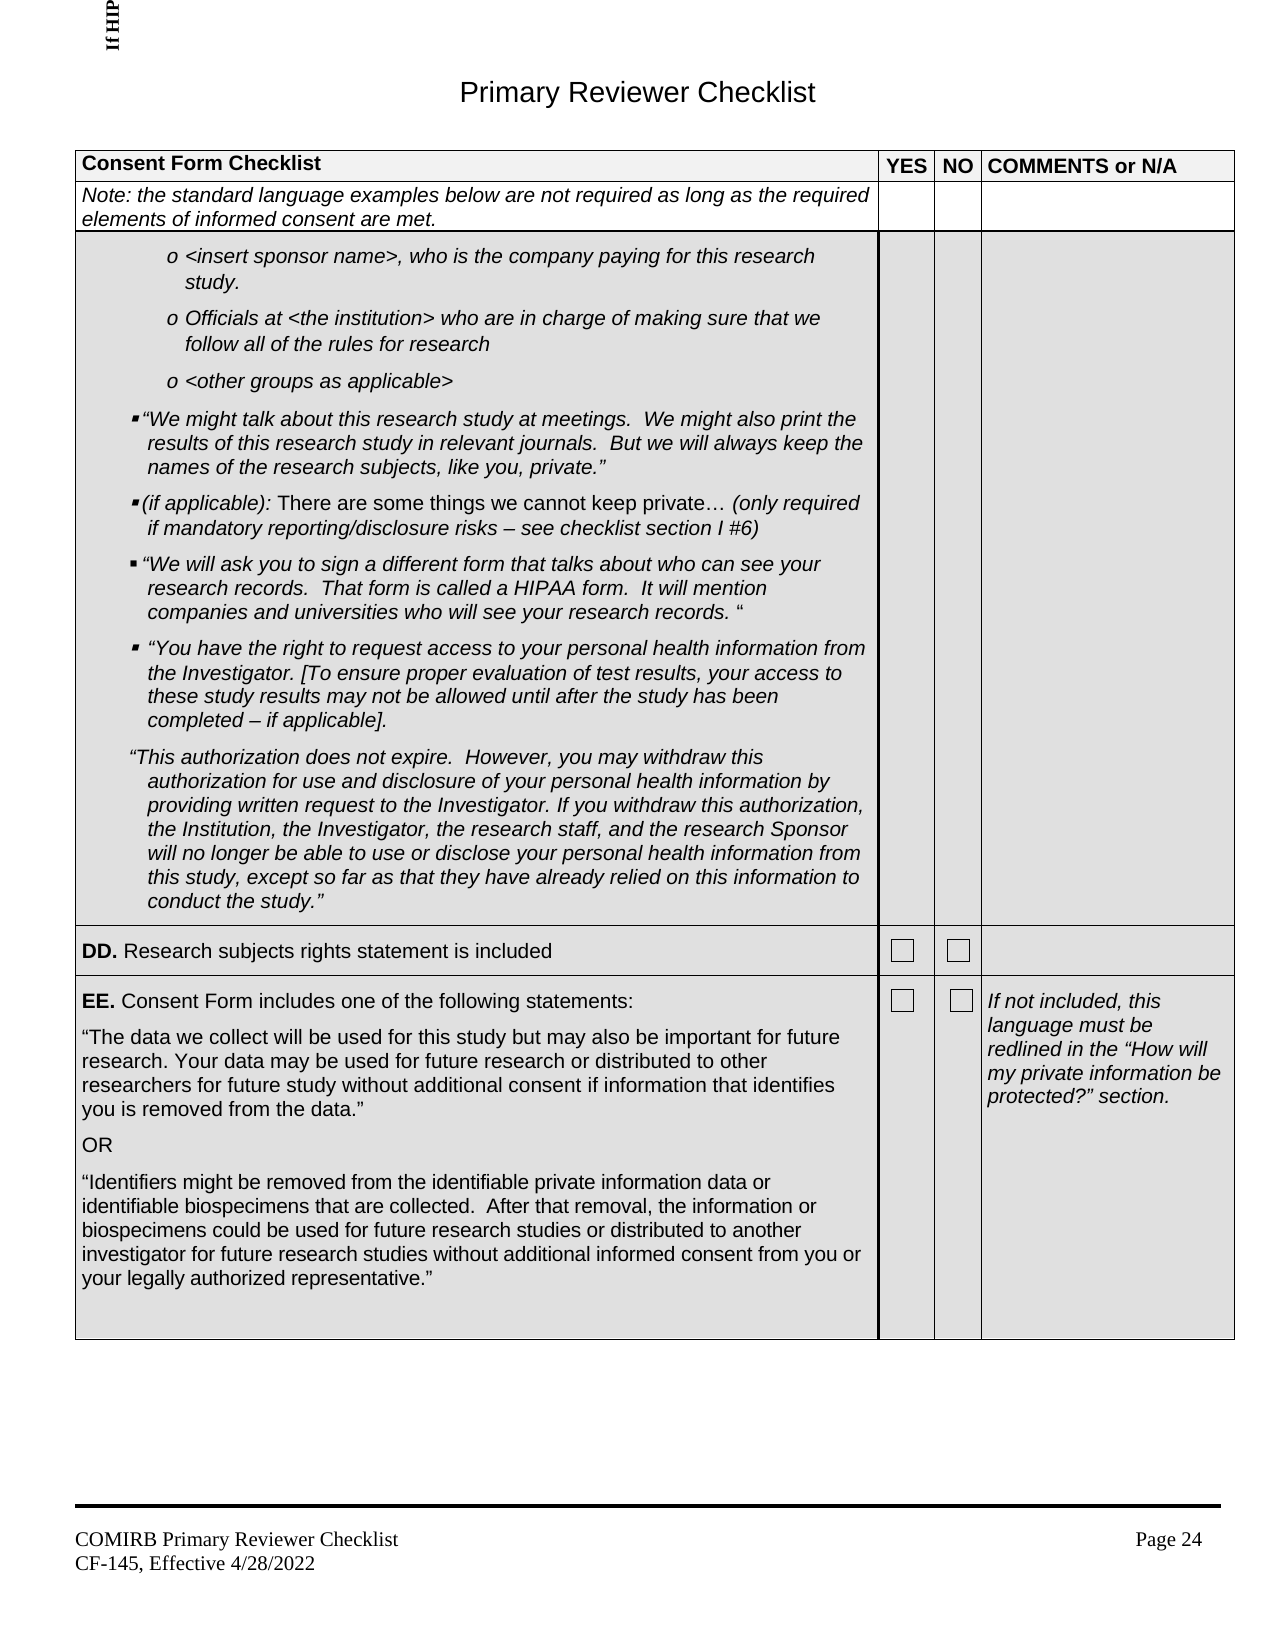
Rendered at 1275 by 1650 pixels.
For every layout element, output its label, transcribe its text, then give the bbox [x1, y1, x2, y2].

table_cell DD. Research subjects rights statement is included [76, 926, 877, 975]
table_header NO [935, 151, 981, 181]
table_header Consent Form Checklist [76, 151, 878, 181]
table_cell If not included, this language must be redlined in the “How will my private information be protected?” section. [982, 976, 1234, 1338]
table_header COMMENTS or N/A [982, 151, 1234, 181]
table_cell [880, 976, 934, 1338]
table_cell [879, 182, 934, 230]
table_cell [982, 926, 1234, 975]
table_cell [935, 976, 981, 1338]
table_cell [982, 182, 1234, 230]
table_cell Note: the standard language examples below are not required as long as the required elements of informed consent are met. [76, 182, 878, 230]
table_cell [982, 232, 1234, 925]
table_cell [935, 926, 981, 975]
table_cell [880, 232, 934, 925]
table_cell [935, 232, 981, 925]
table_cell EE. Consent Form includes one of the following statements: “The data we collect will be used for this study but may also be important for future research. Your data may be used for future research or distributed to other researchers for future study without additional consent if information that identifies you is removed from the data.” OR “Identifiers might be removed from the identifiable private information data or identifiable biospecimens that are collected. After that removal, the information or biospecimens could be used for future research studies or distributed to another investigator for future research studies without additional informed consent from you or your legally authorized representative.” [76, 976, 877, 1338]
table_cell [880, 926, 934, 975]
table_header YES [879, 151, 934, 181]
table_cell [935, 182, 981, 230]
